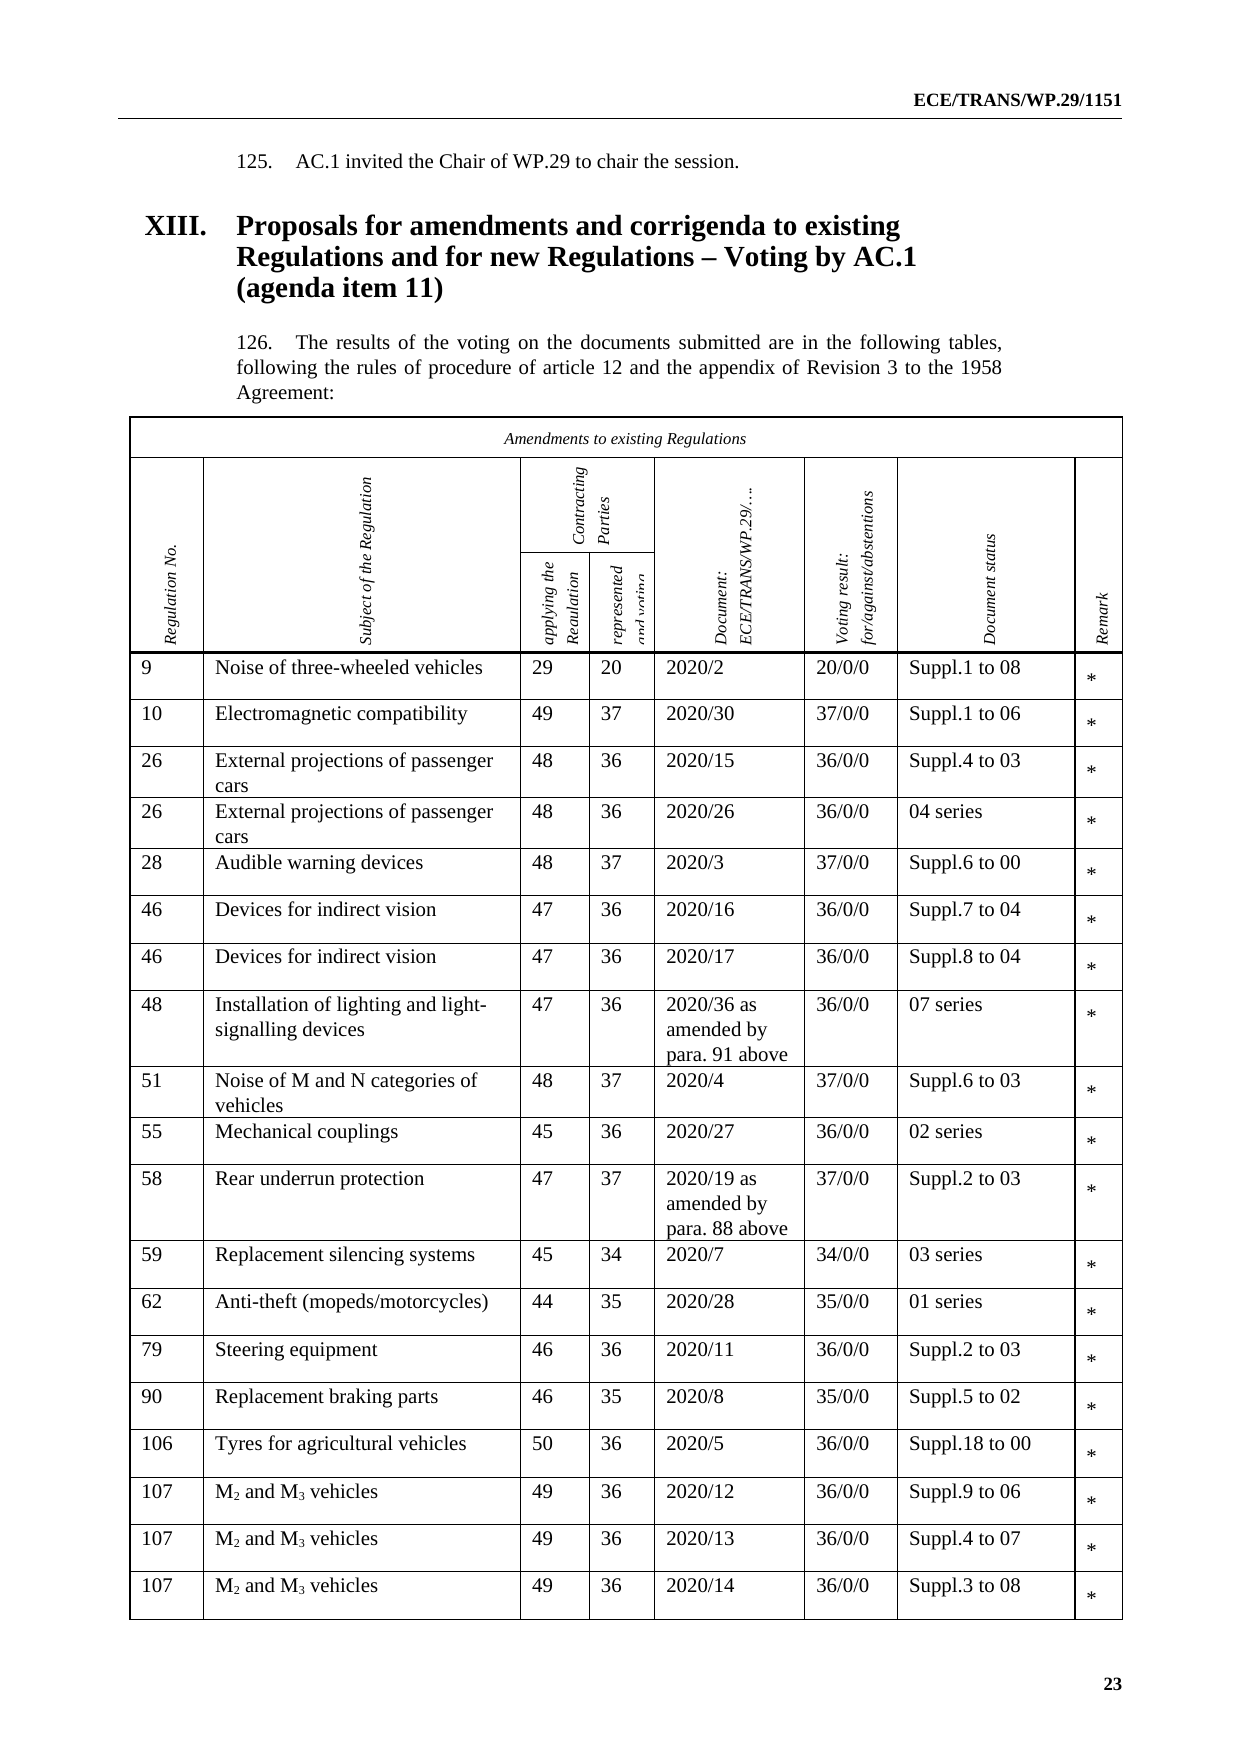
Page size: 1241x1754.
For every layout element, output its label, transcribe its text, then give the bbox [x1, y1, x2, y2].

table_cell 90 [131, 1383, 203, 1429]
table_cell * [1076, 1572, 1122, 1618]
table_cell * [1076, 849, 1122, 895]
table_cell Subject of the Regulation [204, 458, 520, 651]
table_cell Audible warning devices [204, 849, 520, 895]
table_cell 37 [590, 849, 654, 895]
table_cell 36 [590, 991, 654, 1066]
table_cell Suppl.5 to 02 [898, 1383, 1074, 1429]
table_cell M2 and M3 vehicles [204, 1572, 520, 1618]
table_cell 35 [590, 1383, 654, 1429]
table_cell Document status [898, 458, 1074, 651]
table_cell represented and voting [590, 553, 654, 651]
table_cell * [1076, 654, 1122, 698]
table_cell 36 [590, 896, 654, 942]
table_cell 2020/14 [655, 1572, 804, 1618]
table_cell 46 [131, 944, 203, 990]
table_cell 47 [521, 896, 589, 942]
table_cell 20 [590, 654, 654, 698]
table_cell * [1076, 1478, 1122, 1524]
table_cell 62 [131, 1289, 203, 1335]
table_cell 37/0/0 [805, 849, 897, 895]
table_cell 2020/7 [655, 1241, 804, 1287]
table_cell 36/0/0 [805, 1572, 897, 1618]
table_cell 03 series [898, 1241, 1074, 1287]
table_cell 2020/2 [655, 654, 804, 698]
table_cell * [1076, 1430, 1122, 1477]
table_cell 47 [521, 1165, 589, 1240]
table_cell 46 [521, 1383, 589, 1429]
table_cell Suppl.3 to 08 [898, 1572, 1074, 1618]
table_cell 35/0/0 [805, 1383, 897, 1429]
table_cell 04 series [898, 798, 1074, 848]
table_cell Suppl.8 to 04 [898, 944, 1074, 990]
table_cell External projections of passenger cars [204, 798, 520, 848]
table_cell Suppl.9 to 06 [898, 1478, 1074, 1524]
table_cell 2020/28 [655, 1289, 804, 1335]
table_cell 36 [590, 1118, 654, 1164]
table_cell 37/0/0 [805, 1067, 897, 1117]
table_cell Suppl.18 to 00 [898, 1430, 1074, 1477]
table_cell Steering equipment [204, 1336, 520, 1382]
table_cell 01 series [898, 1289, 1074, 1335]
table_cell 49 [521, 1572, 589, 1618]
table_cell 36 [590, 747, 654, 797]
table_cell 36 [590, 944, 654, 990]
table_cell 34/0/0 [805, 1241, 897, 1287]
table_cell 36/0/0 [805, 747, 897, 797]
table_cell 2020/4 [655, 1067, 804, 1117]
table_cell 2020/11 [655, 1336, 804, 1382]
table_cell 47 [521, 991, 589, 1066]
table_cell 37 [590, 1067, 654, 1117]
table_cell 45 [521, 1241, 589, 1287]
table_cell 107 [131, 1525, 203, 1571]
table_cell Suppl.4 to 07 [898, 1525, 1074, 1571]
table_cell 48 [521, 798, 589, 848]
table_cell M2 and M3 vehicles [204, 1478, 520, 1524]
table_cell 59 [131, 1241, 203, 1287]
table_cell 2020/17 [655, 944, 804, 990]
table_cell 51 [131, 1067, 203, 1117]
table_cell 36 [590, 798, 654, 848]
table_cell 2020/26 [655, 798, 804, 848]
table_cell 36/0/0 [805, 991, 897, 1066]
table_cell Anti-theft (mopeds/motorcycles) [204, 1289, 520, 1335]
table_cell Suppl.2 to 03 [898, 1165, 1074, 1240]
table_cell 46 [131, 896, 203, 942]
table_cell 36/0/0 [805, 1118, 897, 1164]
table_cell 49 [521, 1525, 589, 1571]
table_cell * [1076, 896, 1122, 942]
table_cell 2020/5 [655, 1430, 804, 1477]
table_cell 36 [590, 1336, 654, 1382]
table_cell Suppl.6 to 00 [898, 849, 1074, 895]
table_cell Replacement silencing systems [204, 1241, 520, 1287]
table_cell Contracting Parties [521, 458, 654, 552]
table_cell 9 [131, 654, 203, 698]
table_cell 2020/30 [655, 700, 804, 746]
table_cell 36/0/0 [805, 1525, 897, 1571]
table_cell Suppl.2 to 03 [898, 1336, 1074, 1382]
table_cell Remark [1076, 458, 1122, 651]
table_cell 49 [521, 1478, 589, 1524]
text 125. AC.1 invited the Chair of WP.29 to chair the session. [236, 148, 1004, 173]
table_cell 45 [521, 1118, 589, 1164]
table_cell 2020/12 [655, 1478, 804, 1524]
table_cell * [1076, 1241, 1122, 1287]
table_cell 29 [521, 654, 589, 698]
table_cell 44 [521, 1289, 589, 1335]
table_cell 20/0/0 [805, 654, 897, 698]
text 126. The results of the voting on the documents submitted are in the following tables, following the rules of procedure of article 12 and the appendix of Revision 3 to the 1958 Agreement: [236, 329, 1004, 404]
table_cell 36/0/0 [805, 944, 897, 990]
table_cell 36/0/0 [805, 1336, 897, 1382]
table_cell 37/0/0 [805, 1165, 897, 1240]
table_cell 49 [521, 700, 589, 746]
table_cell 2020/19 as amended by para. 88 above [655, 1165, 804, 1240]
table_cell * [1076, 1118, 1122, 1164]
table_cell 07 series [898, 991, 1074, 1066]
table_cell 2020/36 as amended by para. 91 above [655, 991, 804, 1066]
table_cell 2020/3 [655, 849, 804, 895]
table_cell 36/0/0 [805, 1478, 897, 1524]
table_cell * [1076, 944, 1122, 990]
table_cell Noise of three-wheeled vehicles [204, 654, 520, 698]
table_cell Regulation No. [131, 458, 203, 651]
table_cell 36/0/0 [805, 798, 897, 848]
table_cell 26 [131, 798, 203, 848]
table_cell 36 [590, 1430, 654, 1477]
table_cell Devices for indirect vision [204, 896, 520, 942]
table_cell 47 [521, 944, 589, 990]
table_cell 36 [590, 1572, 654, 1618]
table_cell 26 [131, 747, 203, 797]
table_cell * [1076, 700, 1122, 746]
table_cell 48 [521, 747, 589, 797]
table_cell Document: ECE/TRANS/WP.29/…. [655, 458, 804, 651]
table_cell Rear underrun protection [204, 1165, 520, 1240]
table_cell Devices for indirect vision [204, 944, 520, 990]
table_cell * [1076, 1165, 1122, 1240]
table_cell 02 series [898, 1118, 1074, 1164]
table_cell M2 and M3 vehicles [204, 1525, 520, 1571]
table_cell 37/0/0 [805, 700, 897, 746]
table_cell 28 [131, 849, 203, 895]
table_cell * [1076, 1383, 1122, 1429]
table_cell Suppl.1 to 08 [898, 654, 1074, 698]
table_cell Voting result: for/against/abstentions [805, 458, 897, 651]
table_header Amendments to existing Regulations [131, 418, 1122, 457]
table_cell * [1076, 1336, 1122, 1382]
table_cell 106 [131, 1430, 203, 1477]
table_cell applying the Regulation [521, 553, 589, 651]
table_cell Installation of lighting and light-signalling devices [204, 991, 520, 1066]
table_cell 107 [131, 1572, 203, 1618]
table_cell External projections of passenger cars [204, 747, 520, 797]
table_cell 36/0/0 [805, 896, 897, 942]
table_cell 58 [131, 1165, 203, 1240]
table_cell Suppl.1 to 06 [898, 700, 1074, 746]
table_cell Noise of M and N categories of vehicles [204, 1067, 520, 1117]
table_cell Electromagnetic compatibility [204, 700, 520, 746]
table_cell 48 [521, 1067, 589, 1117]
table_cell * [1076, 798, 1122, 848]
table_cell 2020/16 [655, 896, 804, 942]
table_cell 37 [590, 700, 654, 746]
table_cell 50 [521, 1430, 589, 1477]
table_cell 35/0/0 [805, 1289, 897, 1335]
table_cell * [1076, 1067, 1122, 1117]
table_cell 10 [131, 700, 203, 746]
table_cell 46 [521, 1336, 589, 1382]
table_cell Suppl.6 to 03 [898, 1067, 1074, 1117]
table_cell 2020/15 [655, 747, 804, 797]
table_cell 2020/13 [655, 1525, 804, 1571]
table_cell Mechanical couplings [204, 1118, 520, 1164]
table_cell 35 [590, 1289, 654, 1335]
table_cell 34 [590, 1241, 654, 1287]
table_cell Tyres for agricultural vehicles [204, 1430, 520, 1477]
table_cell 79 [131, 1336, 203, 1382]
table_cell 2020/8 [655, 1383, 804, 1429]
text XIII. Proposals for amendments and corrigenda to existing Regulations and for new Regulations – Voting by AC.1 (agenda item 11) [118, 210, 1004, 304]
table_cell * [1076, 1289, 1122, 1335]
table_cell 48 [131, 991, 203, 1066]
table_cell 107 [131, 1478, 203, 1524]
table_cell 36 [590, 1525, 654, 1571]
table_cell * [1076, 747, 1122, 797]
table_cell 36/0/0 [805, 1430, 897, 1477]
table_cell * [1076, 991, 1122, 1066]
table_cell * [1076, 1525, 1122, 1571]
table_cell 37 [590, 1165, 654, 1240]
table_cell 36 [590, 1478, 654, 1524]
table_cell 55 [131, 1118, 203, 1164]
table_cell Replacement braking parts [204, 1383, 520, 1429]
table_cell 2020/27 [655, 1118, 804, 1164]
table_cell Suppl.4 to 03 [898, 747, 1074, 797]
table_cell 48 [521, 849, 589, 895]
table_cell Suppl.7 to 04 [898, 896, 1074, 942]
